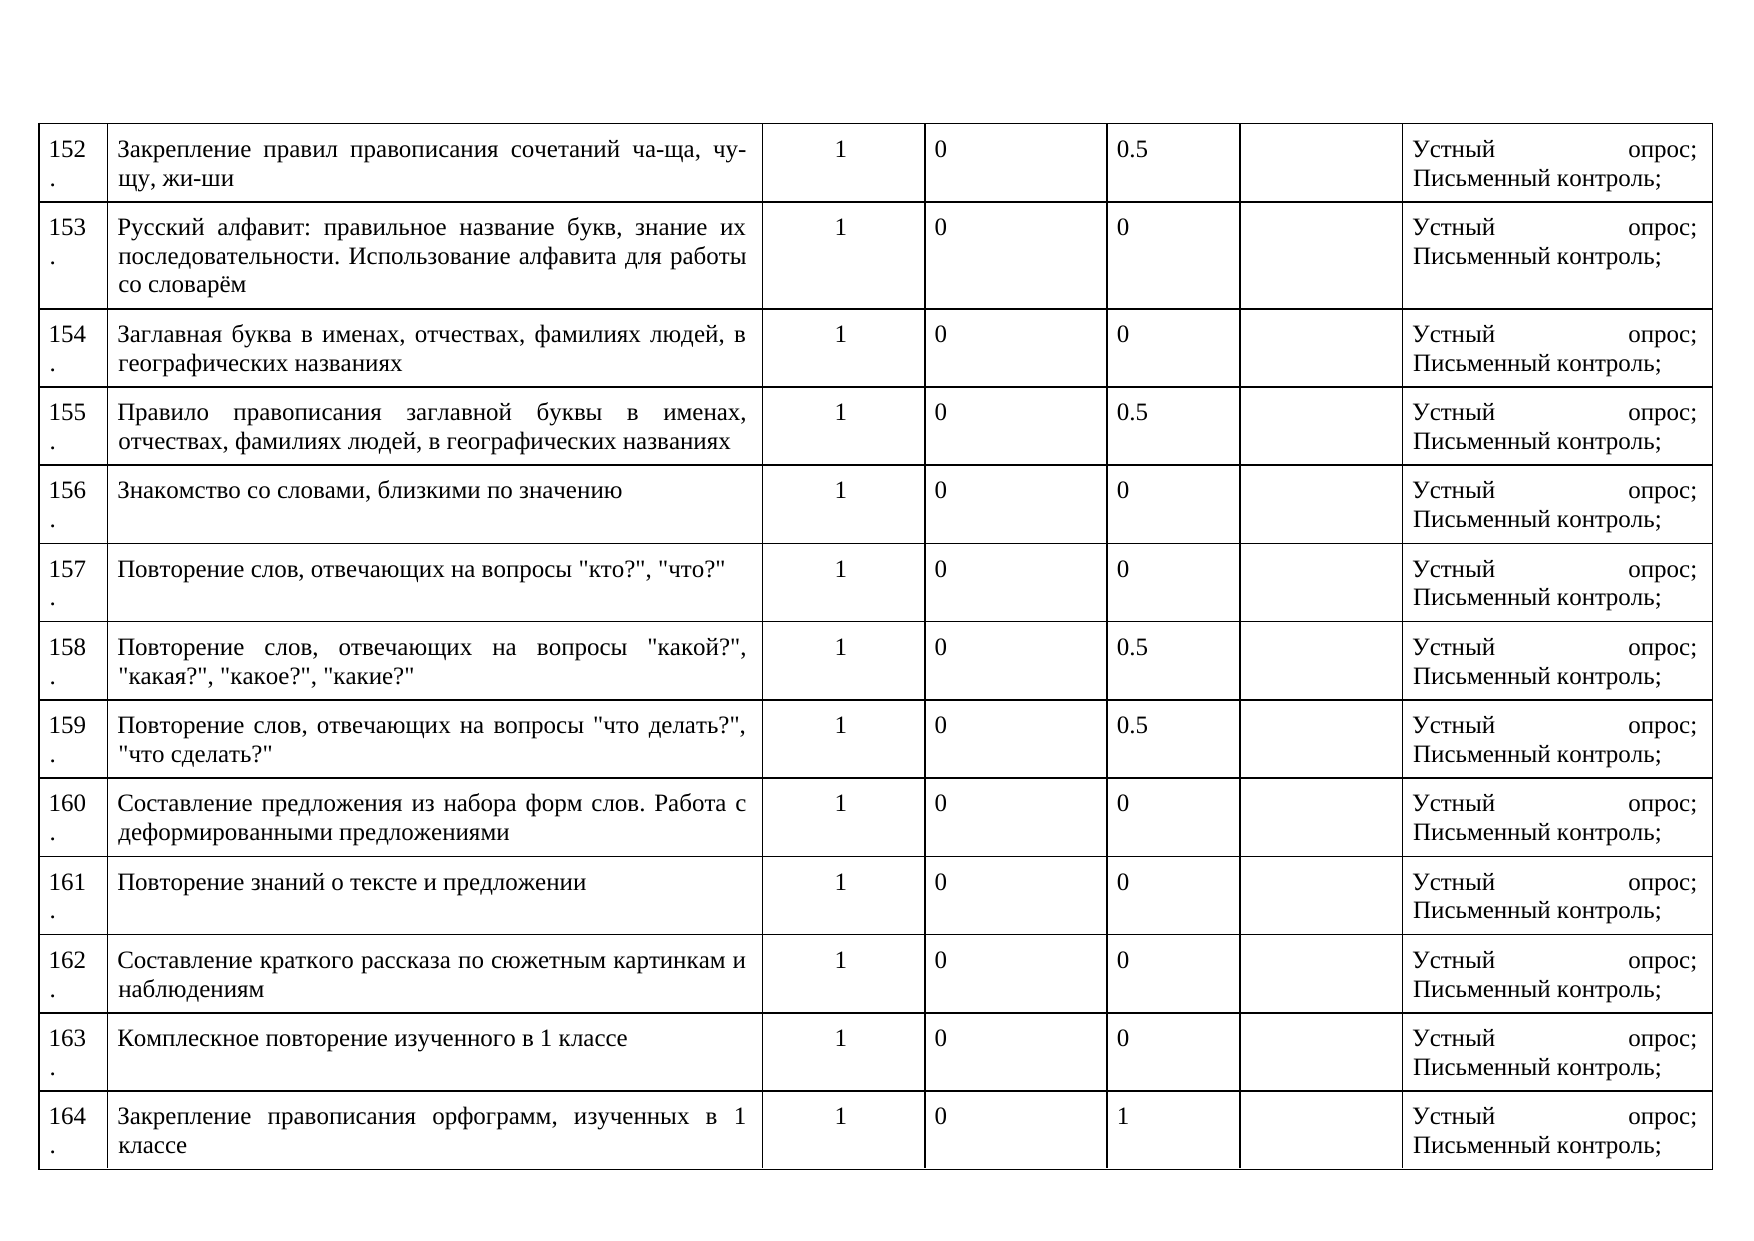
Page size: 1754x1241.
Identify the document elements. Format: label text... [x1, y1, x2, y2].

table_cell 1 [763, 1014, 924, 1090]
table_cell 0 [926, 310, 1106, 386]
table_cell 152. [40, 124, 107, 201]
table_cell 1 [763, 1092, 924, 1168]
table_cell 1 [763, 466, 924, 543]
table_cell 0 [1108, 310, 1239, 386]
table_cell Повторение слов, отвечающих на вопросы "какой?", "какая?", "какое?", "какие?" [108, 622, 762, 699]
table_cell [1403, 1092, 1712, 1168]
table_cell 0 [926, 124, 1106, 201]
table_cell Повторение слов, отвечающих на вопросы "что делать?", "что сделать?" [108, 701, 762, 777]
table_cell Устный опрос; Письменный контроль; [1403, 388, 1712, 464]
table_cell 0 [926, 1014, 1106, 1090]
table_cell 1 [763, 622, 924, 699]
table_cell 0 [926, 622, 1106, 699]
table_cell Устный опрос; Письменный контроль; [1403, 466, 1712, 543]
table_cell 0 [926, 701, 1106, 777]
table_cell Устный опрос; Письменный контроль; [1403, 779, 1712, 856]
table_cell 0 [926, 779, 1106, 856]
table_cell 0 [926, 203, 1106, 308]
table_cell 1 [763, 857, 924, 934]
table_cell 156. [40, 466, 107, 543]
table_cell 161. [40, 857, 107, 934]
table_cell 158. [40, 622, 107, 699]
table_cell [1241, 544, 1402, 621]
table_cell 153. [40, 203, 107, 308]
table_cell 0 [926, 388, 1106, 464]
table_cell 1 [763, 544, 924, 621]
table_cell Устный опрос; Письменный контроль; [1403, 1014, 1712, 1090]
table_cell [1241, 701, 1402, 777]
table_cell Устный опрос; Письменный контроль; [1403, 701, 1712, 777]
table_cell Комплескное повторение изученного в 1 классе [108, 1014, 762, 1090]
table_cell 155. [40, 388, 107, 464]
table_cell Повторение знаний о тексте и предложении [108, 857, 762, 934]
table_cell 0 [1108, 935, 1239, 1012]
table_cell 0 [926, 1092, 1106, 1168]
table_cell 154. [40, 310, 107, 386]
table_cell 0 [926, 935, 1106, 1012]
table_cell 1 [763, 779, 924, 856]
table_cell 0 [1108, 203, 1239, 308]
table_cell 0 [1108, 857, 1239, 934]
table_cell Закрепление правописания орфограмм, изученных в 1 классе [108, 1092, 762, 1168]
table_cell 1 [1108, 1092, 1239, 1168]
table_cell 0.5 [1108, 388, 1239, 464]
table_cell Устный опрос; Письменный контроль; [1403, 857, 1712, 934]
table_cell 163. [40, 1014, 107, 1090]
table_cell Устный опрос; Письменный контроль; [1403, 622, 1712, 699]
table_cell Русский алфавит: правильное название букв, знание их последовательности. Использование алфавита для работы со словарём [108, 203, 762, 308]
table_cell 0.5 [1108, 701, 1239, 777]
table_cell 162. [40, 935, 107, 1012]
table_cell Устный опрос; Письменный контроль; [1403, 544, 1712, 621]
table_cell 0.5 [1108, 124, 1239, 201]
table_cell 0.5 [1108, 622, 1239, 699]
table_cell 0 [1108, 779, 1239, 856]
table_cell 0 [926, 544, 1106, 621]
table_cell 1 [763, 310, 924, 386]
table_cell 1 [763, 935, 924, 1012]
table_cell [1403, 124, 1712, 201]
table_cell Заглавная буква в именах, отчествах, фамилиях людей, в географических названиях [108, 310, 762, 386]
table_cell 159. [40, 701, 107, 777]
table_cell Составление предложения из набора форм слов. Работа с деформированными предложениями [108, 779, 762, 856]
table_cell Повторение слов, отвечающих на вопросы "кто?", "что?" [108, 544, 762, 621]
table_cell [1241, 466, 1402, 543]
table_cell 157. [40, 544, 107, 621]
table_cell 0 [1108, 1014, 1239, 1090]
table_cell 0 [1108, 544, 1239, 621]
table_cell 1 [763, 203, 924, 308]
table_cell 1 [763, 124, 924, 201]
table_cell [1241, 203, 1402, 308]
table_cell [1241, 310, 1402, 386]
table_cell Знакомство со словами, близкими по значению [108, 466, 762, 543]
table_cell [1241, 124, 1402, 201]
table_cell 0 [926, 857, 1106, 934]
table_cell 0 [1108, 466, 1239, 543]
table_cell Устный опрос; Письменный контроль; [1403, 203, 1712, 308]
table_cell [1241, 779, 1402, 856]
table_cell [1241, 935, 1402, 1012]
table_cell [1241, 388, 1402, 464]
table_cell Закрепление правил правописания сочетаний ча-ща, чу-щу, жи-ши [108, 124, 762, 201]
table_cell 0 [926, 466, 1106, 543]
table_cell Устный опрос; Письменный контроль; [1403, 310, 1712, 386]
table_cell 160. [40, 779, 107, 856]
table_cell [1241, 1014, 1402, 1090]
table_cell Правило правописания заглавной буквы в именах, отчествах, фамилиях людей, в географических названиях [108, 388, 762, 464]
table_cell [1241, 857, 1402, 934]
table_cell Устный опрос; Письменный контроль; [1403, 935, 1712, 1012]
table_cell 1 [763, 701, 924, 777]
table_cell 1 [763, 388, 924, 464]
table_cell 164. [40, 1092, 107, 1168]
table_cell Составление краткого рассказа по сюжетным картинкам и наблюдениям [108, 935, 762, 1012]
table_cell [1241, 1092, 1402, 1168]
table_cell [1241, 622, 1402, 699]
